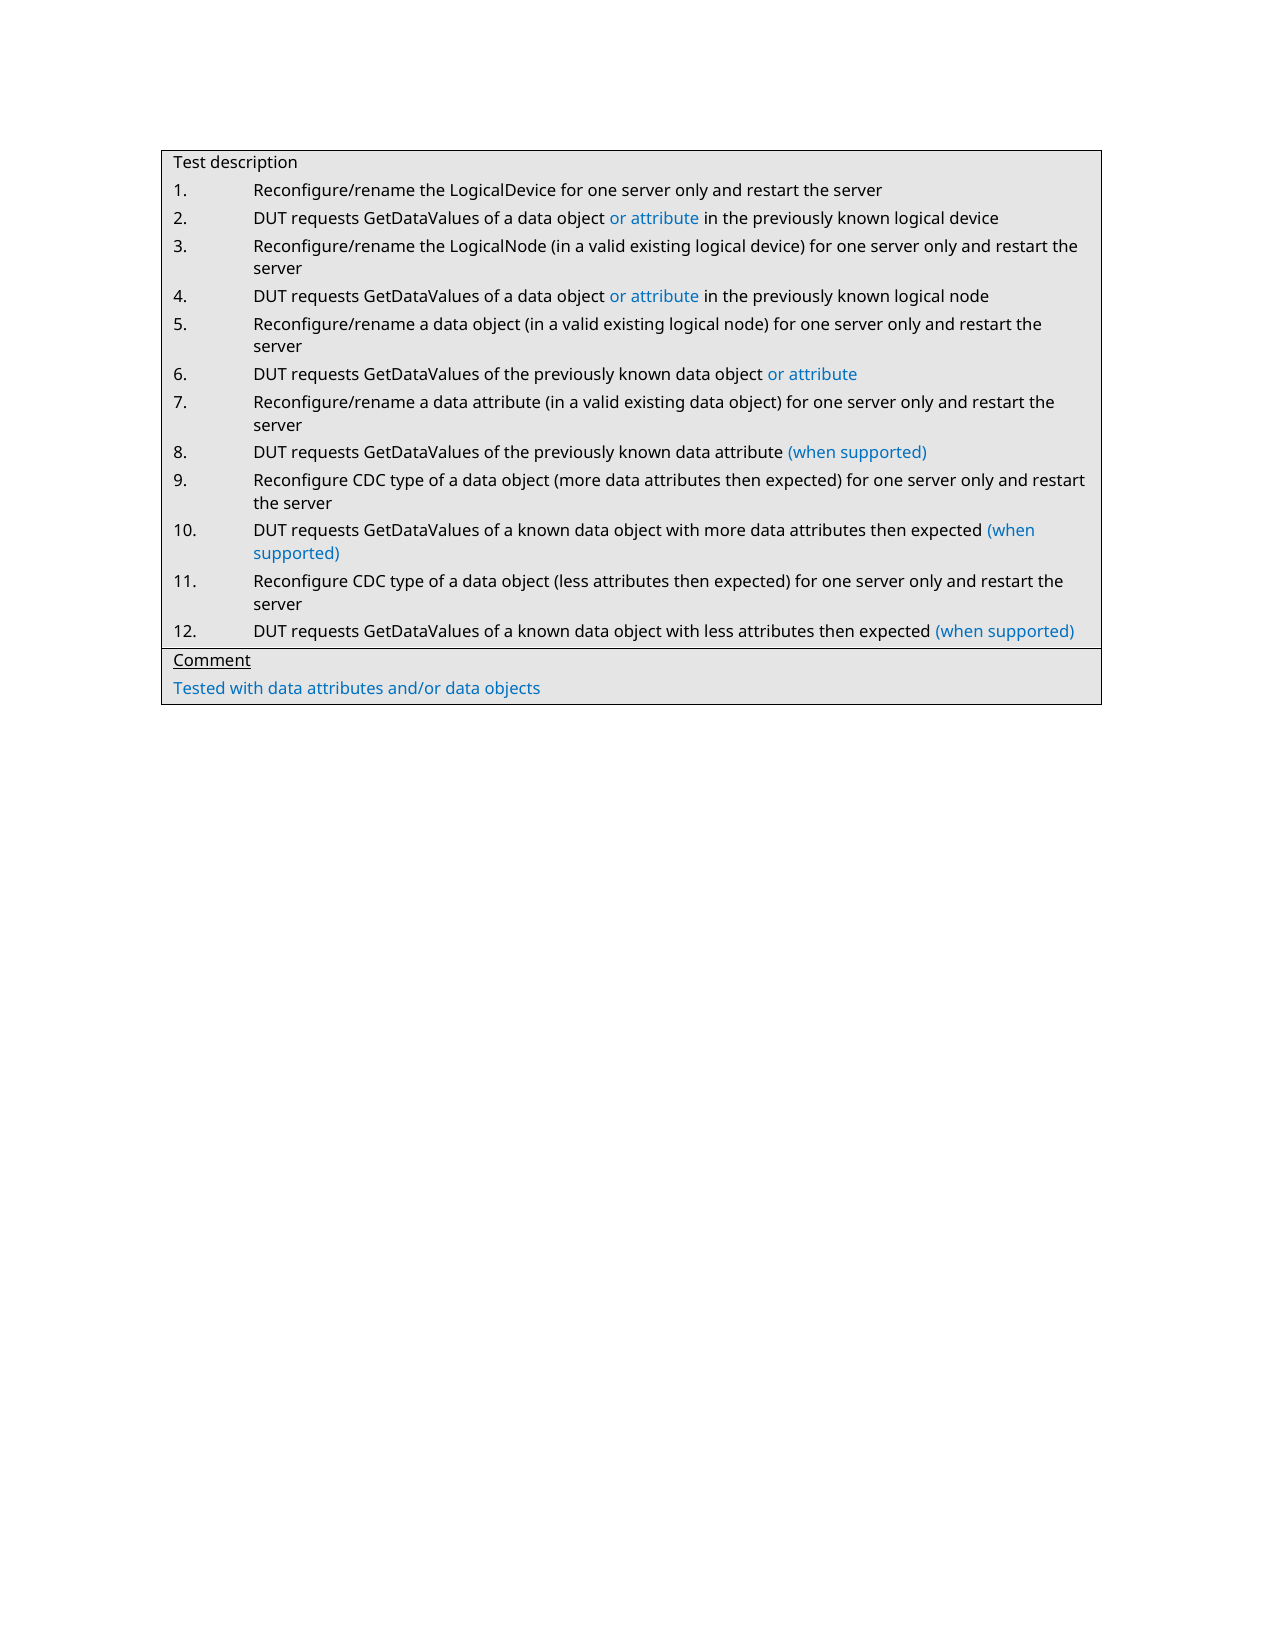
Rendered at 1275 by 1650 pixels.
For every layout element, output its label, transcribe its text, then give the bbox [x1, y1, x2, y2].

table_cell Comment Tested with data attributes and/or data objects [162, 649, 1101, 704]
table_cell Test description 1. Reconfigure/rename the LogicalDevice for one server only and restart the server 2. DUT requests GetDataValues of a data object or attribute in the previously known logical device 3. Reconfigure/rename the LogicalNode (in a valid existing logical device) for one server only and restart the server 4. DUT requests GetDataValues of a data object or attribute in the previously known logical node 5. Reconfigure/rename a data object (in a valid existing logical node) for one server only and restart the server 6. DUT requests GetDataValues of the previously known data object or attribute 7. Reconfigure/rename a data attribute (in a valid existing data object) for one server only and restart the server 8. DUT requests GetDataValues of the previously known data attribute (when supported) 9. Reconfigure CDC type of a data object (more data attributes then expected) for one server only and restart the server 10. DUT requests GetDataValues of a known data object with more data attributes then expected (when supported) 11. Reconfigure CDC type of a data object (less attributes then expected) for one server only and restart the server 12. DUT requests GetDataValues of a known data object with less attributes then expected (when supported) [162, 151, 1101, 647]
